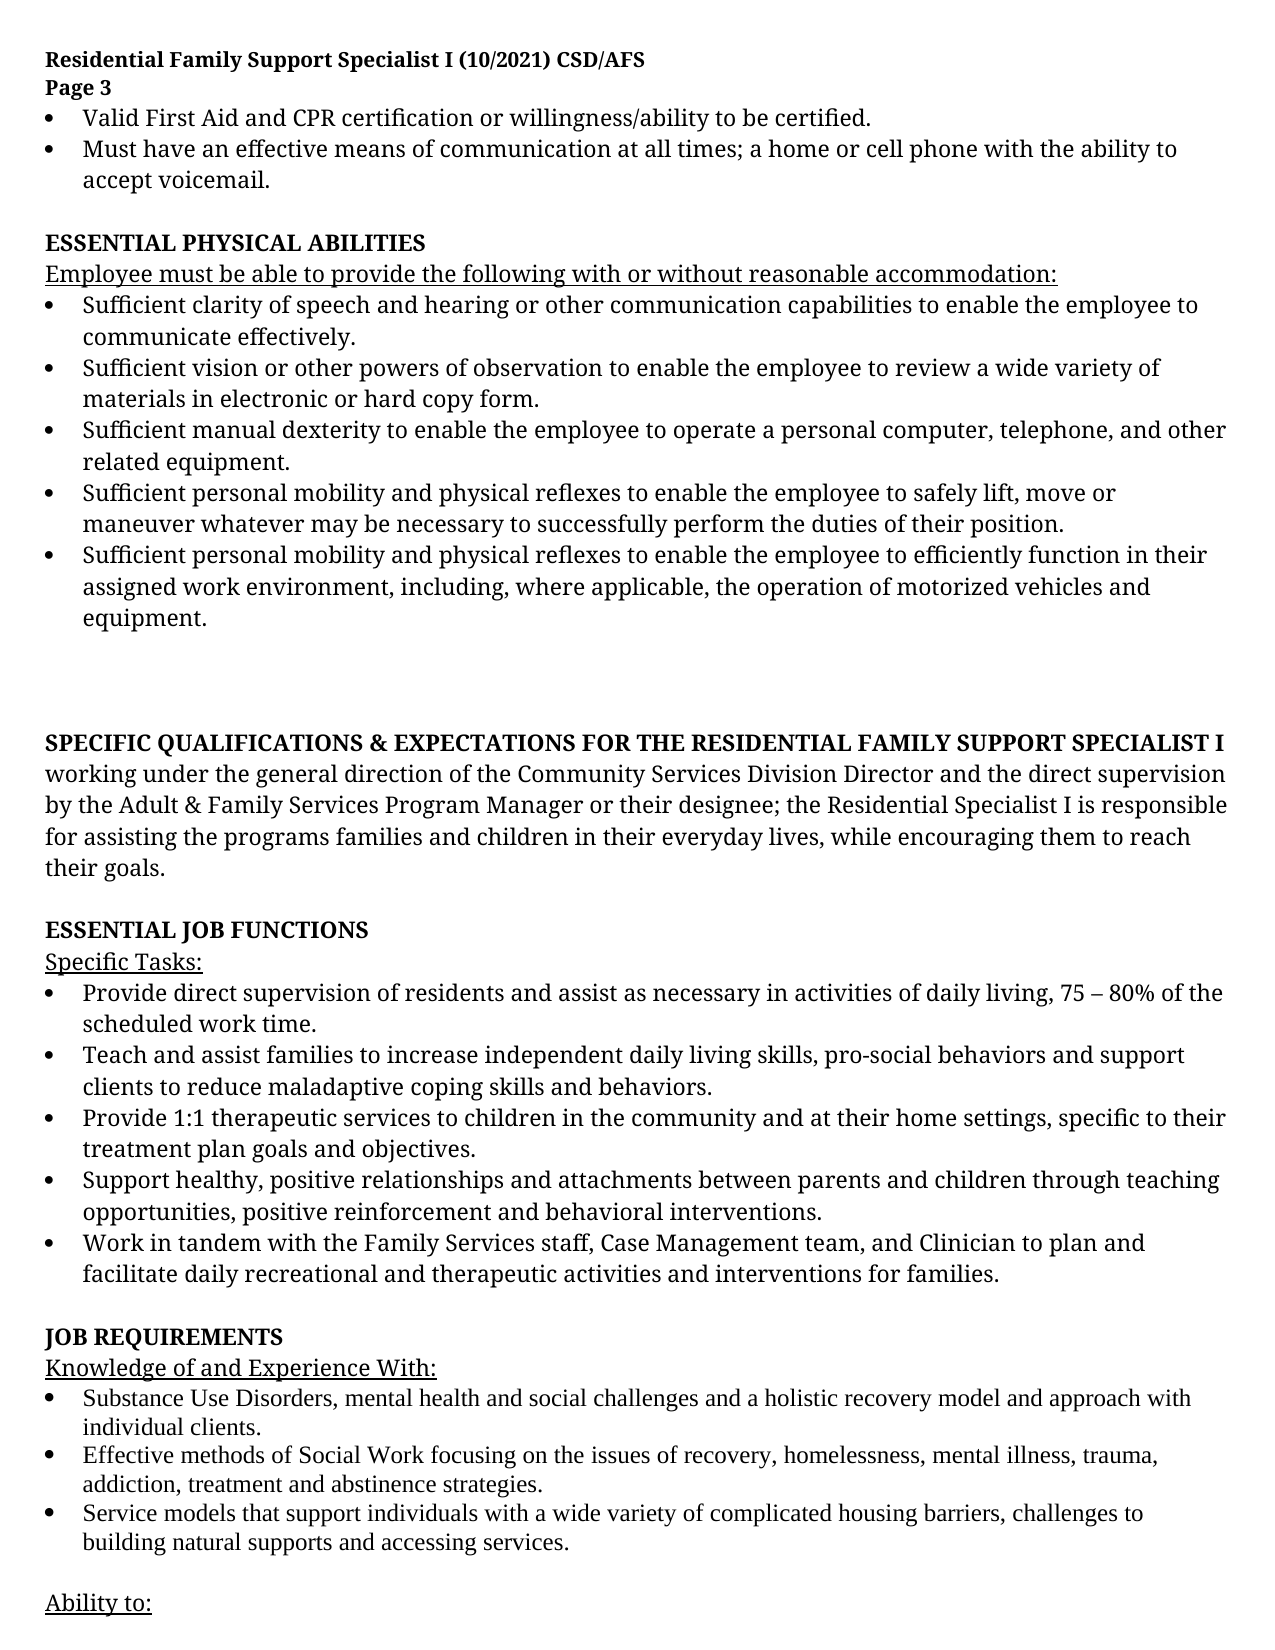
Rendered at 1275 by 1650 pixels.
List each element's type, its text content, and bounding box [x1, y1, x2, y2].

text ESSENTIAL JOB FUNCTIONS [45, 914, 1230, 946]
list Sufficient manual dexterity to enable the employee to operate a personal computer, telephone, and other related equipment. [45, 414, 1230, 477]
list Sufficient personal mobility and physical reflexes to enable the employee to safely lift, move or maneuver whatever may be necessary to successfully perform the duties of their position. [45, 477, 1230, 539]
list Provide direct supervision of residents and assist as necessary in activities of daily living, 75 – 80% of the scheduled work time. [45, 977, 1230, 1039]
list Support healthy, positive relationships and attachments between parents and children through teaching opportunities, positive reinforcement and behavioral interventions. [45, 1164, 1230, 1227]
list Provide 1:1 therapeutic services to children in the community and at their home settings, specific to their treatment plan goals and objectives. [45, 1102, 1230, 1164]
list Sufficient vision or other powers of observation to enable the employee to review a wide variety of materials in electronic or hard copy form. [45, 352, 1230, 414]
list Substance Use Disorders, mental health and social challenges and a holistic recovery model and approach with individual clients. [45, 1383, 1230, 1441]
list Work in tandem with the Family Services staff, Case Management team, and Clinician to plan and facilitate daily recreational and therapeutic activities and interventions for families. [45, 1227, 1230, 1289]
text Employee must be able to provide the following with or without reasonable accommodation: [45, 258, 1230, 289]
list Teach and assist families to increase independent daily living skills, pro-social behaviors and support clients to reduce maladaptive coping skills and behaviors. [45, 1039, 1230, 1102]
list Valid First Aid and CPR certification or willingness/ability to be certified. [45, 102, 1230, 133]
text JOB REQUIREMENTS [45, 1321, 1230, 1352]
list Must have an effective means of communication at all times; a home or cell phone with the ability to accept voicemail. [45, 133, 1230, 196]
list Service models that support individuals with a wide variety of complicated housing barriers, challenges to building natural supports and accessing services. [45, 1498, 1230, 1556]
text Ability to: [45, 1587, 1230, 1618]
text Specific Tasks: [45, 946, 1230, 977]
text ESSENTIAL PHYSICAL ABILITIES [45, 227, 1230, 258]
text Knowledge of and Experience With: [45, 1352, 1230, 1383]
text SPECIFIC QUALIFICATIONS & EXPECTATIONS FOR THE RESIDENTIAL FAMILY SUPPORT SPECIALIST I working under the general direction of the Community Services Division Director and the direct supervision by the Adult & Family Services Program Manager or their designee; the Residential Specialist I is responsible for assisting the programs families and children in their everyday lives, while encouraging them to reach their goals. [45, 727, 1230, 883]
list Sufficient personal mobility and physical reflexes to enable the employee to efficiently function in their assigned work environment, including, where applicable, the operation of motorized vehicles and equipment. [45, 539, 1230, 633]
list Sufficient clarity of speech and hearing or other communication capabilities to enable the employee to communicate effectively. [45, 289, 1230, 352]
list Effective methods of Social Work focusing on the issues of recovery, homelessness, mental illness, trauma, addiction, treatment and abstinence strategies. [45, 1441, 1230, 1498]
